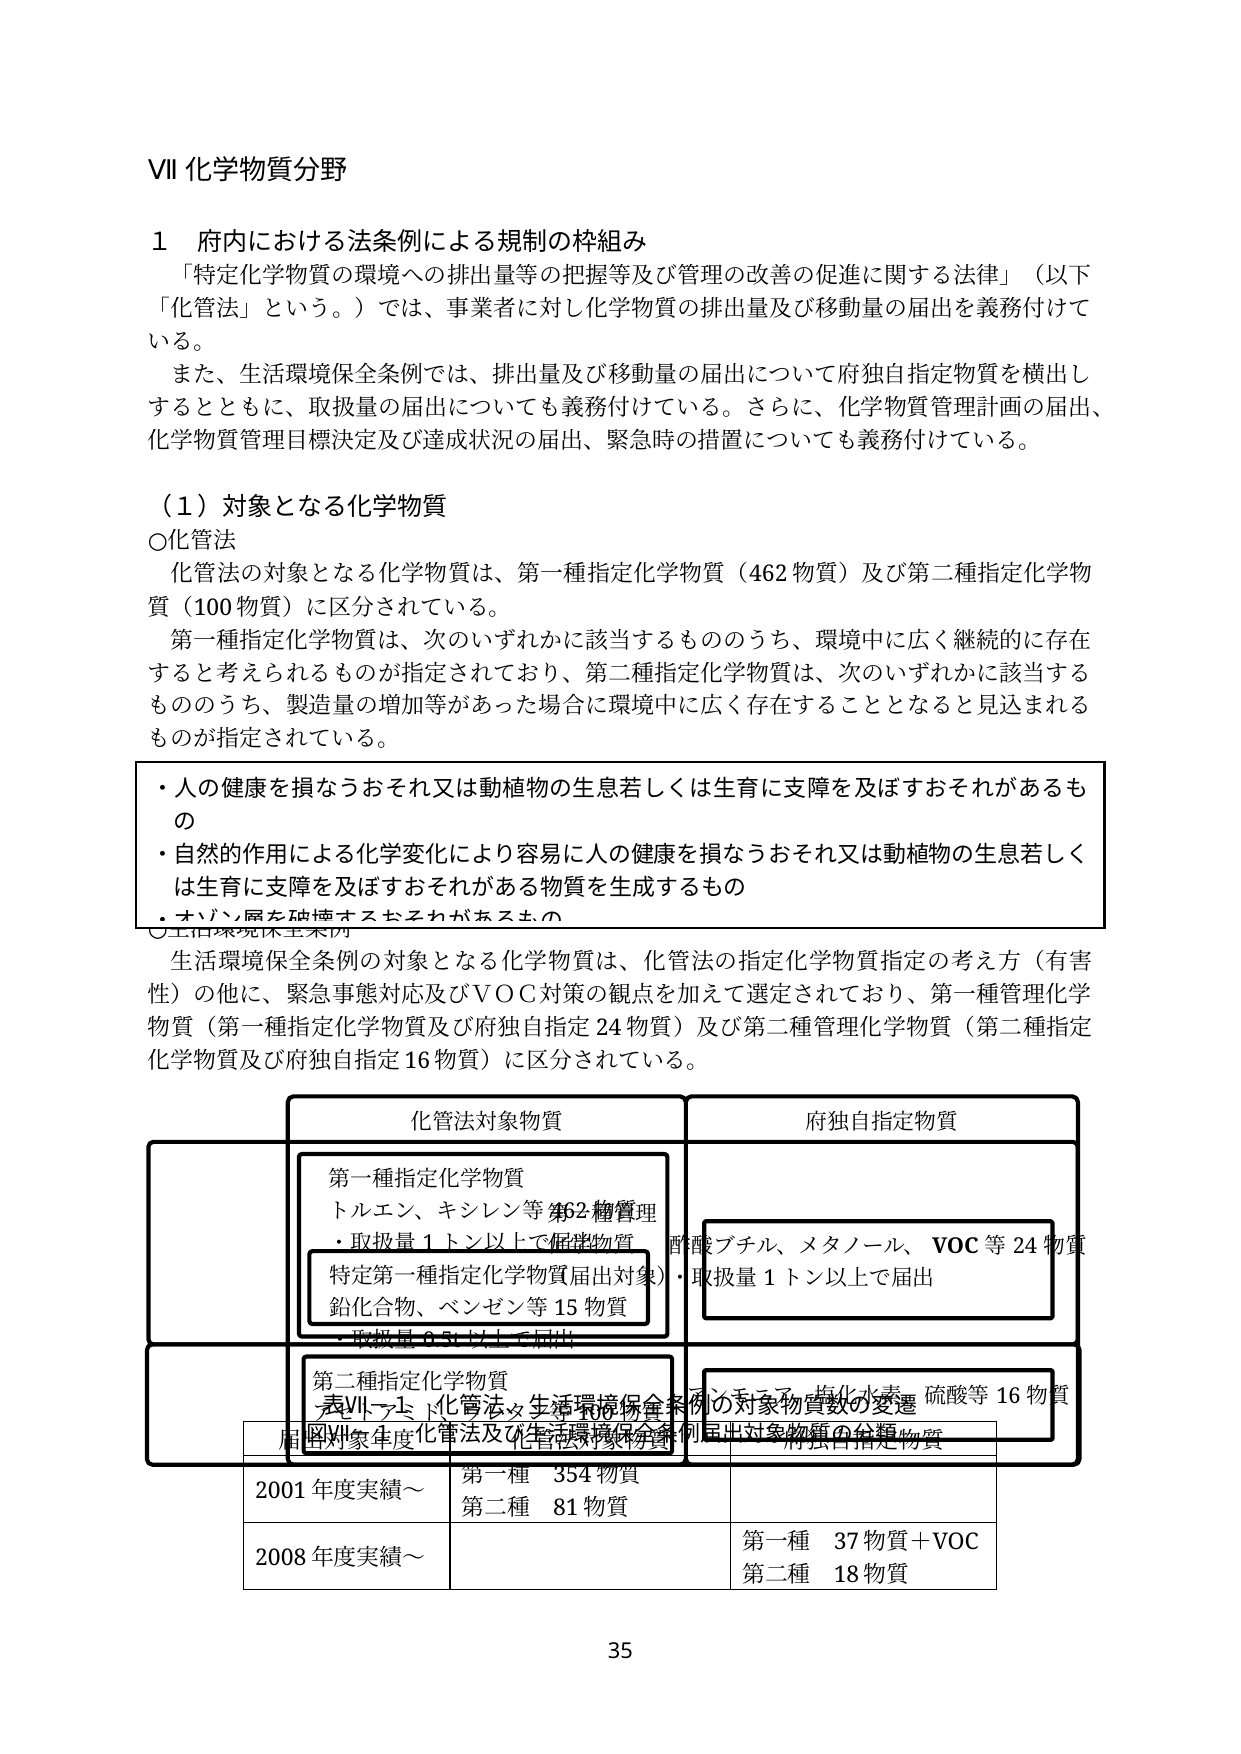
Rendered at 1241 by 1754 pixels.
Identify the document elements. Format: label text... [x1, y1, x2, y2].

text また、生活環境保全条例では、排出量及び移動量の届出について府独自指定物質を横出しするとともに、取扱量の届出についても義務付けている。さらに、化学物質管理計画の届出、化学物質管理目標決定及び達成状況の届出、緊急時の措置についても義務付けている。 [148, 356, 1092, 455]
table_cell 第一種 37物質＋VOC 第二種 18物質 [731, 1523, 996, 1589]
text 第一種指定化学物質は、次のいずれかに該当するもののうち、環境中に広く継続的に存在すると考えられるものが指定されており、第二種指定化学物質は、次のいずれかに該当するもののうち、製造量の増加等があった場合に環境中に広く存在することとなると見込まれるものが指定されている。 [148, 622, 1092, 753]
table_header 府独自指定物質 [731, 1422, 996, 1454]
table_cell 2008年度実績～ [244, 1523, 449, 1589]
text （１）対象となる化学物質 [148, 486, 1092, 522]
table_cell [451, 1523, 730, 1589]
text ○化管法 [148, 522, 1092, 556]
text 「特定化学物質の環境への排出量等の把握等及び管理の改善の促進に関する法律」（以下「化管法」という。）では、事業者に対し化学物質の排出量及び移動量の届出を義務付けている。 [148, 257, 1092, 356]
text １ 府内における法条例による規制の枠組み [148, 221, 1092, 257]
text 化管法の対象となる化学物質は、第一種指定化学物質（462物質）及び第二種指定化学物質（100物質）に区分されている。 [148, 556, 1092, 622]
table_header 化管法対象物質 [451, 1422, 730, 1454]
text ○生活環境保全条例 [148, 929, 1092, 943]
table_header 届出対象年度 [244, 1422, 449, 1454]
table_cell [731, 1456, 996, 1522]
text Ⅶ 化学物質分野 [148, 148, 1092, 187]
text 生活環境保全条例の対象となる化学物質は、化管法の指定化学物質指定の考え方（有害性）の他に、緊急事態対応及びＶＯＣ対策の観点を加えて選定されており、第一種管理化学物質（第一種指定化学物質及び府独自指定24物質）及び第二種管理化学物質（第二種指定化学物質及び府独自指定16物質）に区分されている。 [148, 943, 1092, 1075]
table_cell 2001年度実績～ [244, 1456, 449, 1522]
table_cell 第一種 354物質 第二種 81物質 [451, 1456, 730, 1522]
text 表Ⅶ－１ 化管法、生活環境保全条例の対象物質数の変遷 [148, 1387, 1092, 1421]
